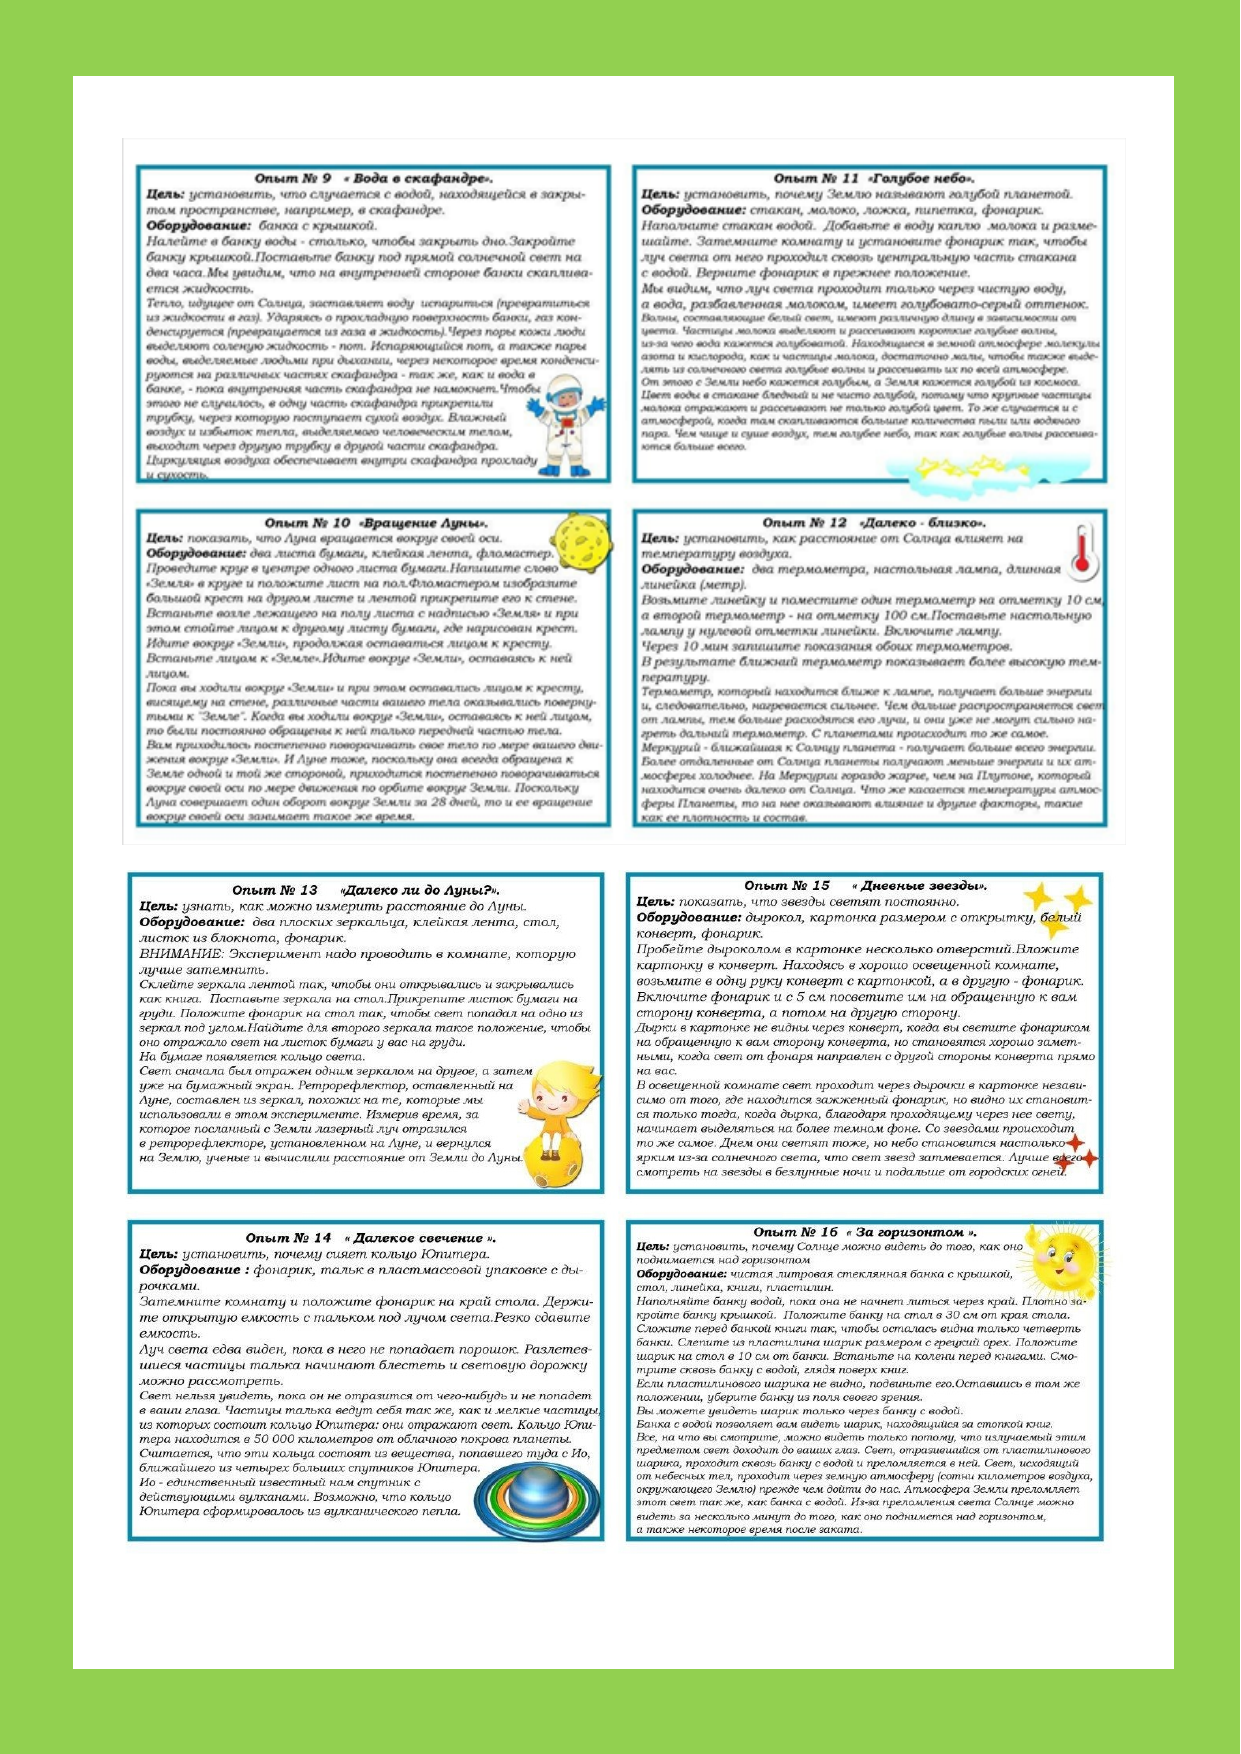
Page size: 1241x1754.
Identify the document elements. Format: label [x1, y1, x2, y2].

picture [125, 870, 1123, 1554]
